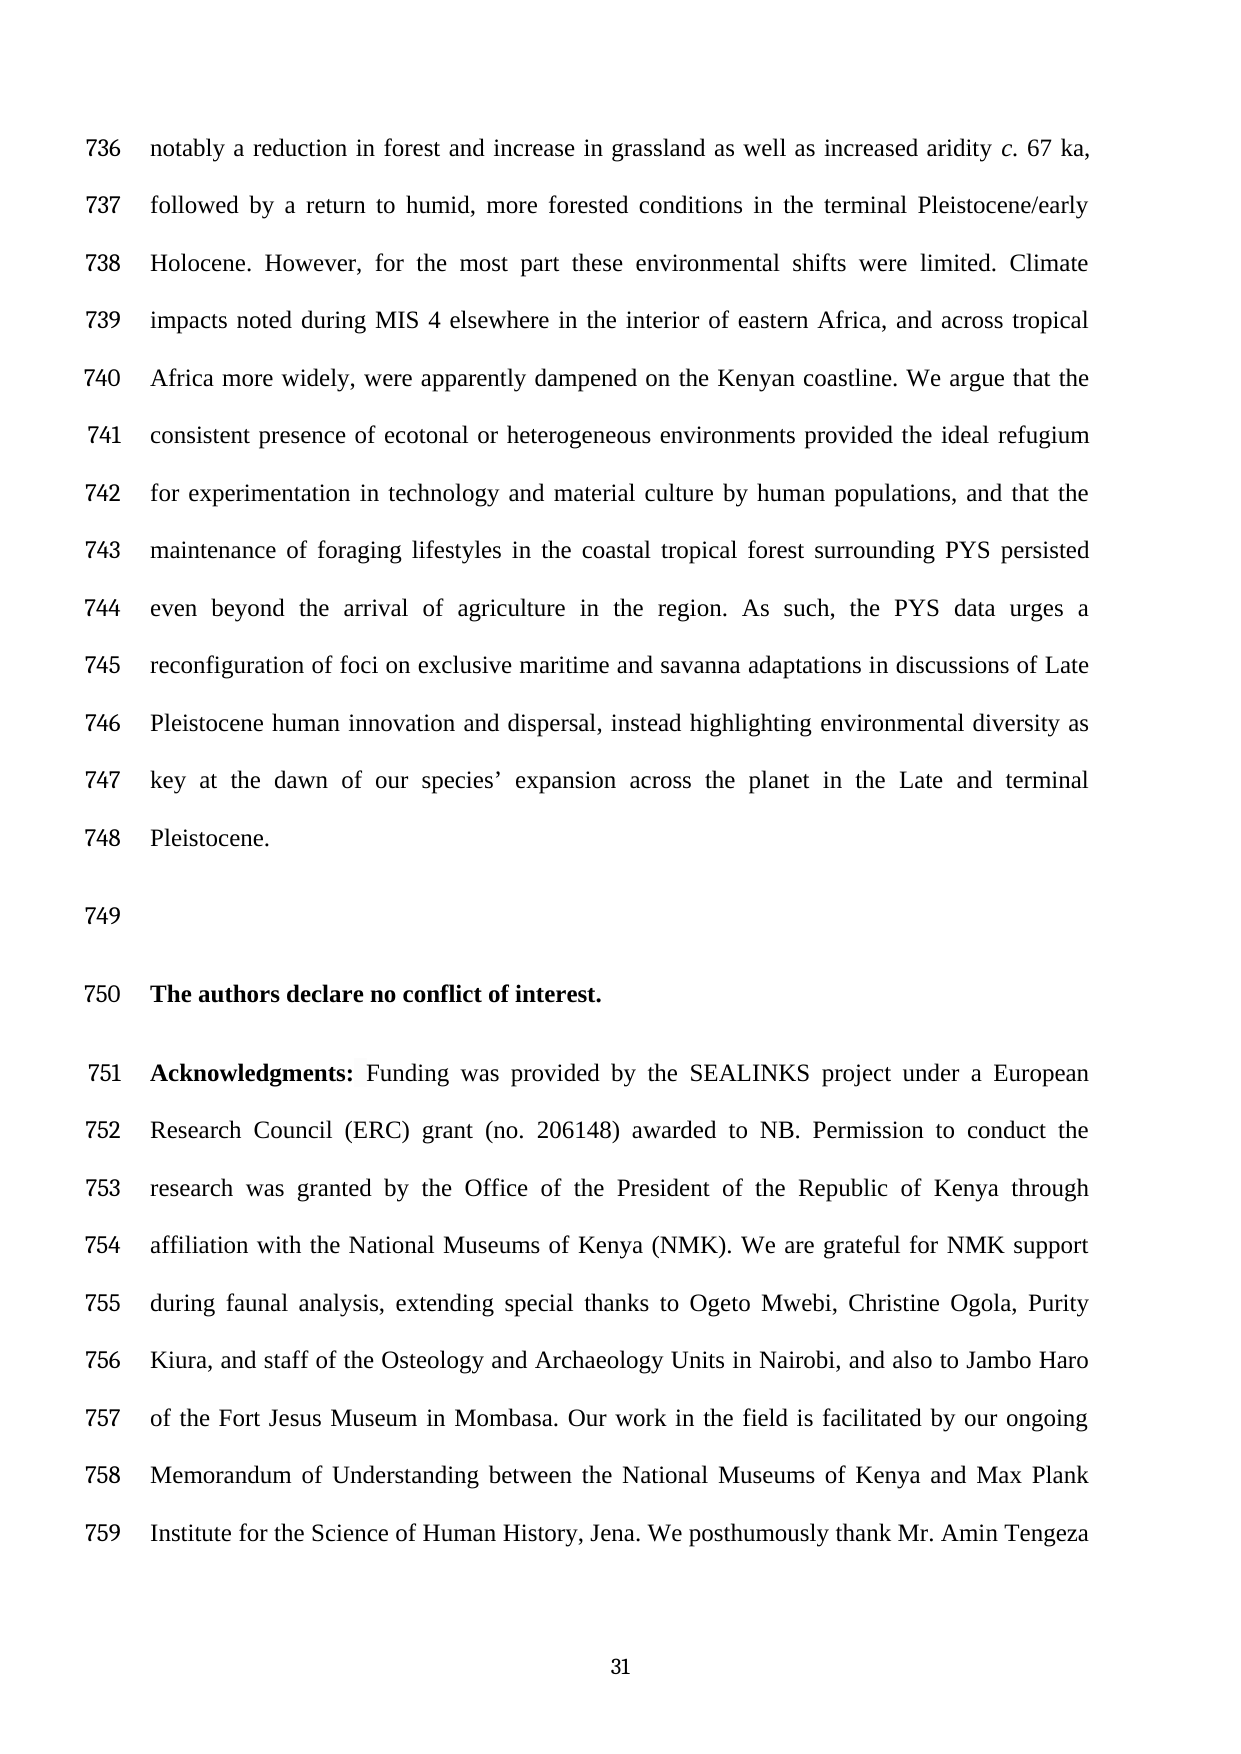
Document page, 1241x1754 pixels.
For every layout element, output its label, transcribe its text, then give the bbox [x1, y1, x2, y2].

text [150, 1058, 1090, 1547]
text The authors declare no conflict of interest. [150, 979, 1090, 1008]
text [150, 133, 1090, 852]
